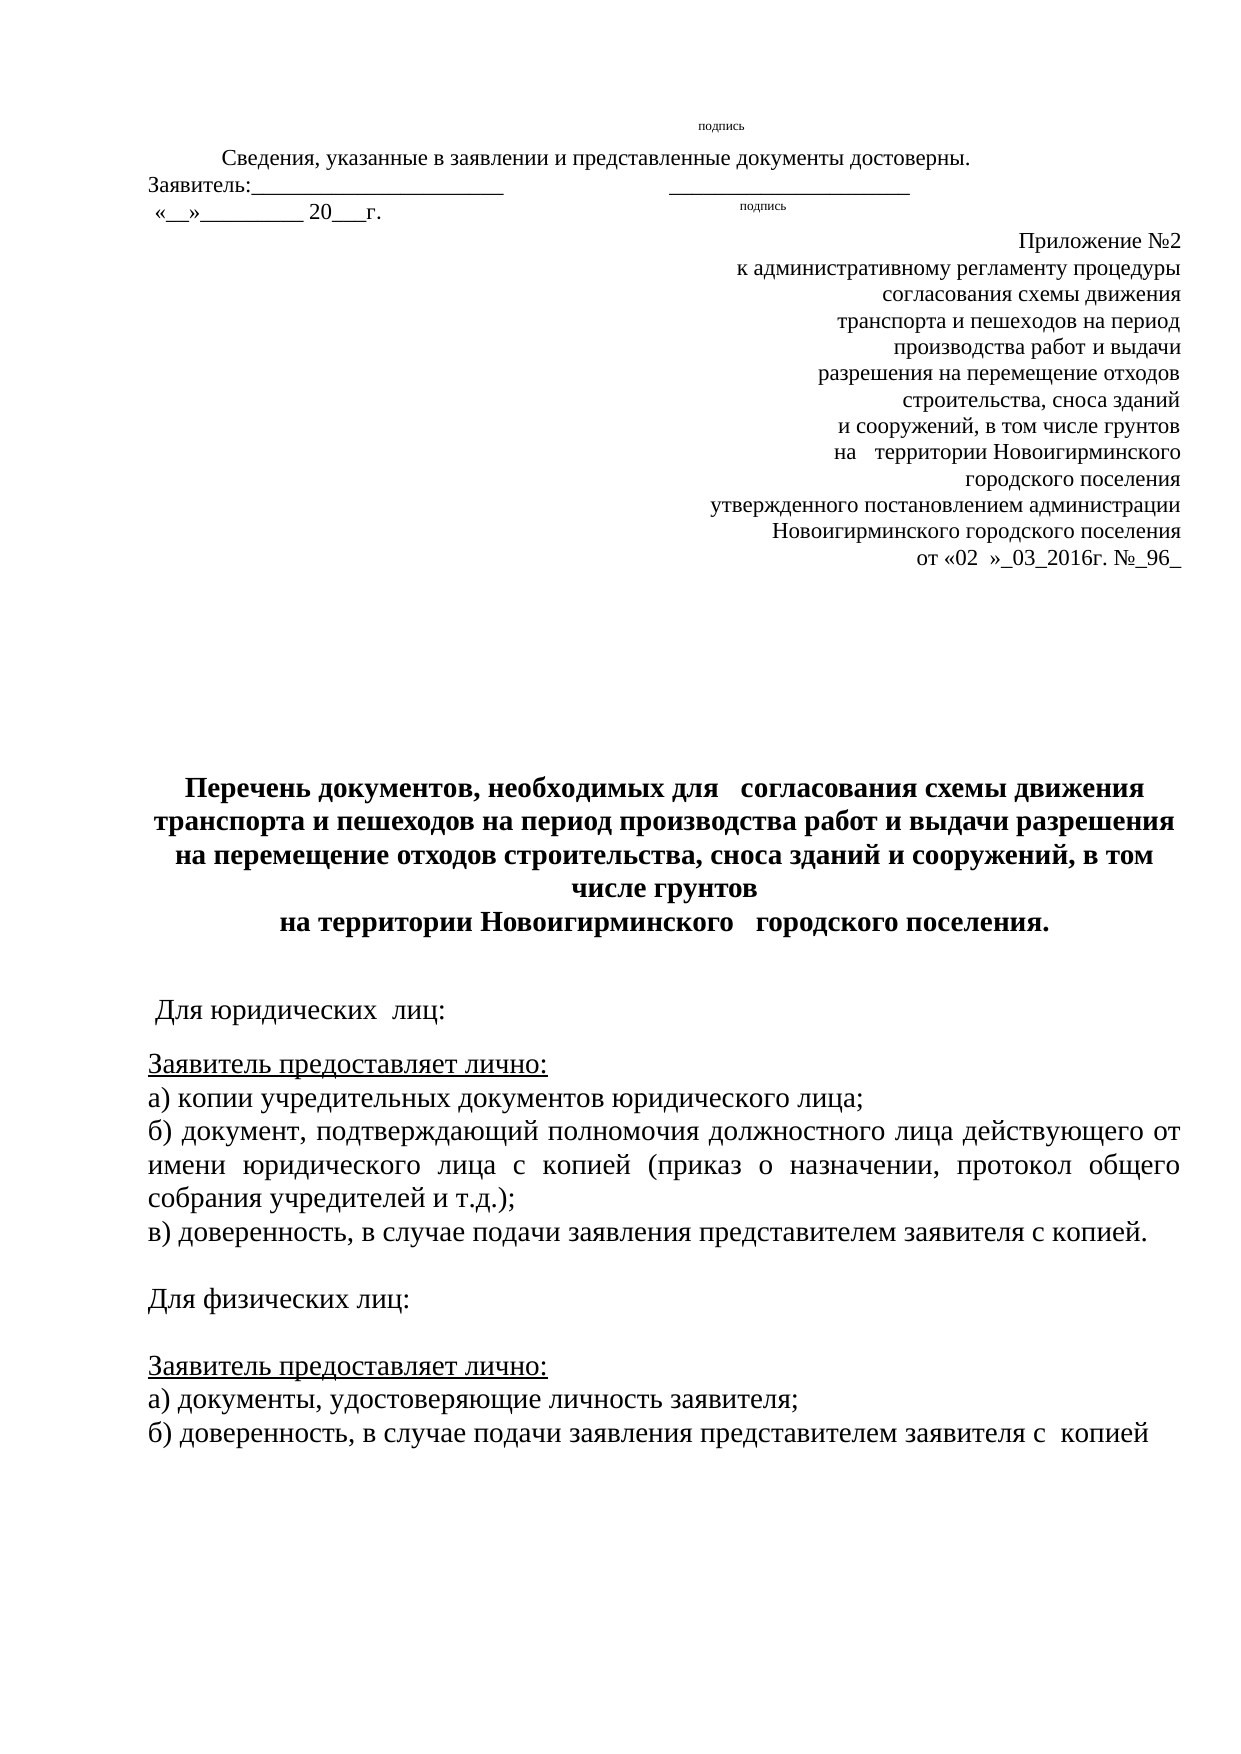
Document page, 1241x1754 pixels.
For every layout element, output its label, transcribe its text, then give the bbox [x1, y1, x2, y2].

text городского поселения [148, 465, 1181, 491]
text на территории Новоигирминского [148, 438, 1181, 465]
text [148, 171, 1181, 197]
text Для физических лиц: [148, 1281, 1181, 1314]
text согласования схемы движения [148, 280, 1181, 307]
text транспорта и пешеходов на период [148, 307, 1181, 333]
text подпись [148, 118, 1181, 144]
text «__»_________ 20___г. подпись [148, 197, 1181, 225]
text строительства, сноса зданий [148, 386, 1181, 412]
text Перечень документов, необходимых для согласования схемы движения транспорта и пешеходов на период производства работ и выдачи разрешения на перемещение отходов строительства, сноса зданий и сооружений, в том числе грунтов [148, 770, 1181, 904]
text от «02 »_03_2016г. №_96_ [148, 544, 1181, 570]
text Заявитель предоставляет лично: [148, 1348, 1181, 1382]
text Для юридических лиц: [148, 992, 1181, 1025]
text б) доверенность, в случае подачи заявления представителем заявителя с копией [148, 1415, 1181, 1449]
text Сведения, указанные в заявлении и представленные документы достоверны. [148, 144, 1181, 171]
text Заявитель предоставляет лично: [148, 1046, 1181, 1080]
text а) копии учредительных документов юридического лица; [148, 1080, 1181, 1113]
text разрешения на перемещение отходов [148, 359, 1181, 386]
text а) документы, удостоверяющие личность заявителя; [148, 1382, 1181, 1415]
text утвержденного постановлением администрации [148, 491, 1181, 517]
text и сооружений, в том числе грунтов [148, 412, 1181, 438]
text Новоигирминского городского поселения [148, 517, 1181, 544]
text в) доверенность, в случае подачи заявления представителем заявителя с копией. [148, 1214, 1181, 1247]
text б) документ, подтверждающий полномочия должностного лица действующего от имени юридического лица с копией (приказ о назначении, протокол общего собрания учредителей и т.д.); [148, 1113, 1181, 1214]
text на территории Новоигирминского городского поселения. [148, 904, 1181, 937]
text Приложение №2 к административному регламенту процедуры [148, 225, 1181, 280]
text производства работ и выдачи [148, 333, 1181, 359]
